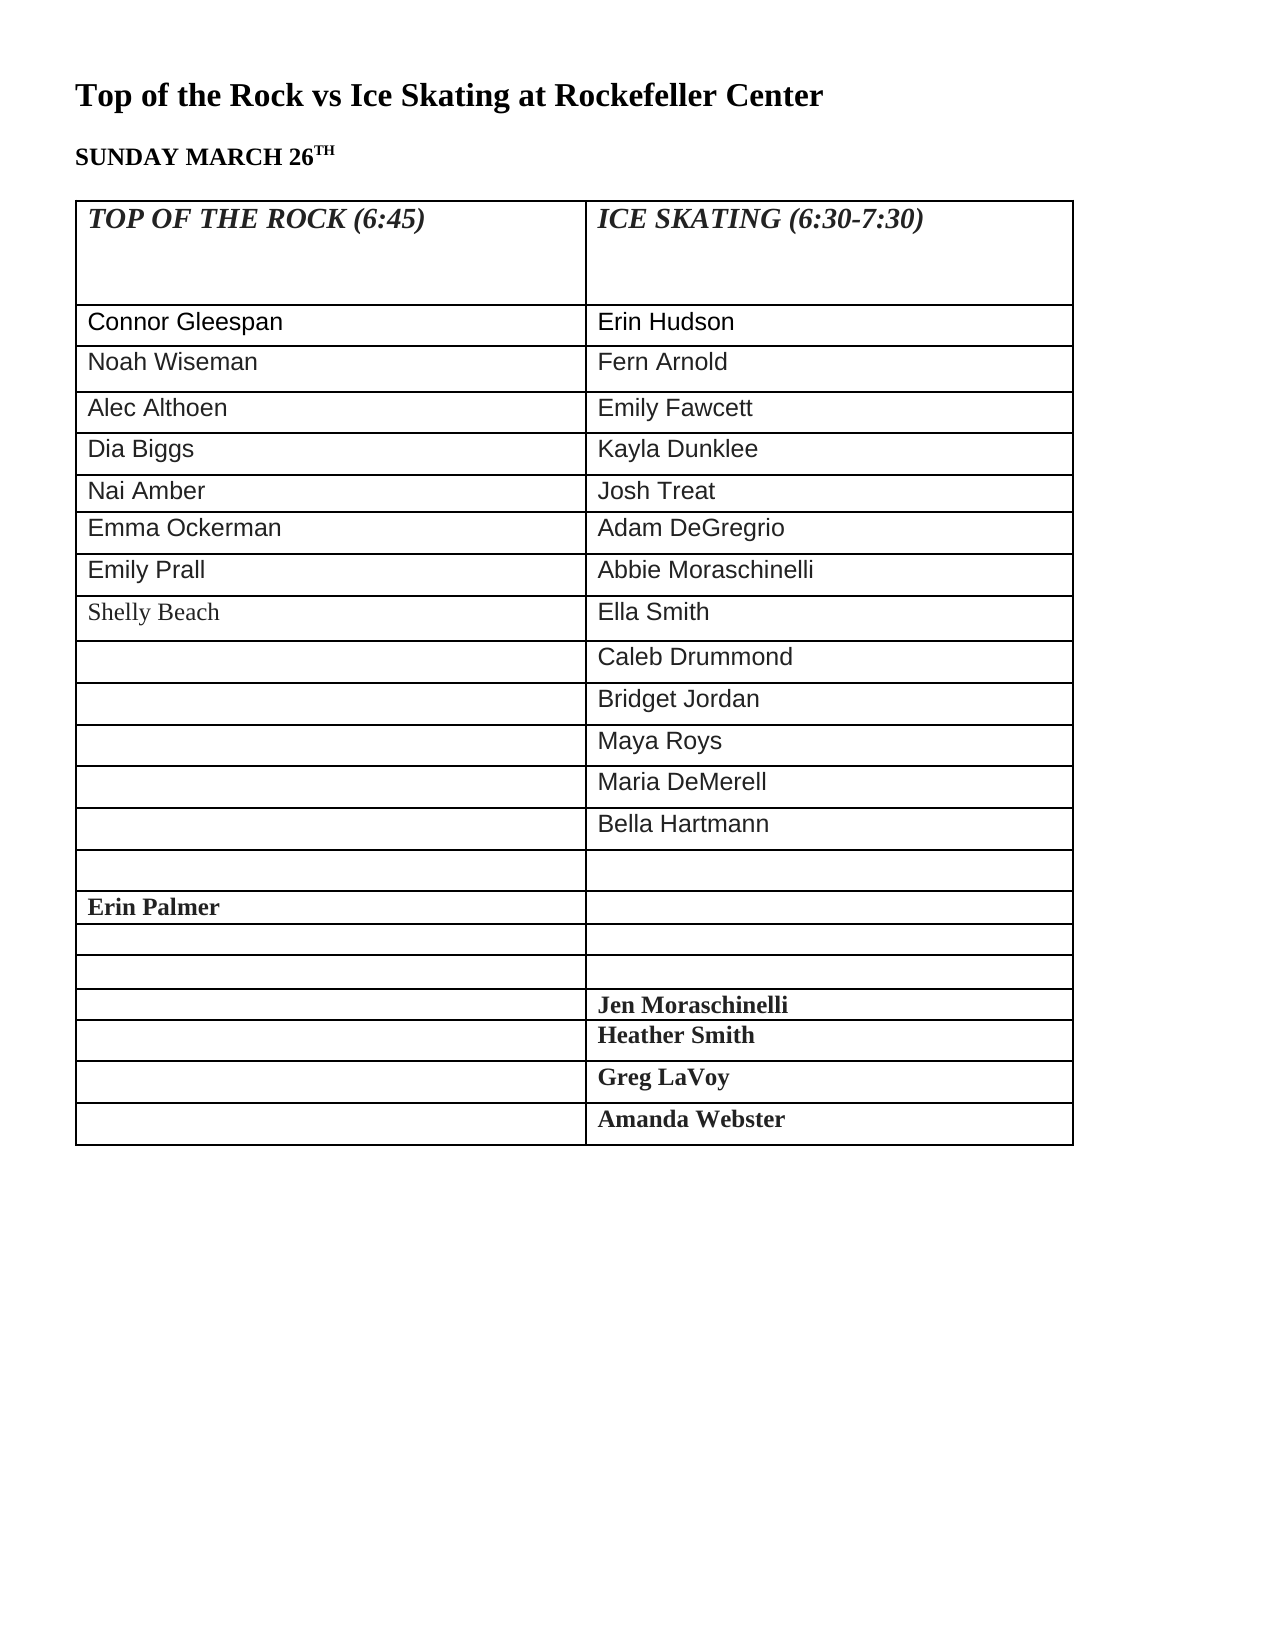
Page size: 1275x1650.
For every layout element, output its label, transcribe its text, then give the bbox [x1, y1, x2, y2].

table_cell Ella Smith [587, 597, 1072, 640]
table_cell [77, 1104, 585, 1143]
table_cell Heather Smith [587, 1021, 1072, 1060]
table_cell [77, 767, 585, 807]
table_cell Abbie Moraschinelli [587, 555, 1072, 594]
table_cell Bella Hartmann [587, 809, 1072, 848]
table_cell Jen Moraschinelli [587, 990, 1072, 1018]
table_cell [77, 925, 585, 954]
table_cell Shelly Beach [77, 597, 585, 640]
table_cell Connor Gleespan [77, 306, 585, 345]
table_cell Amanda Webster [587, 1104, 1072, 1143]
table_cell [587, 892, 1072, 923]
table_header TOP OF THE ROCK (6:45) [77, 202, 585, 304]
table_header ICE SKATING (6:30-7:30) [587, 202, 1072, 304]
table_cell [587, 925, 1072, 954]
table_cell Bridget Jordan [587, 684, 1072, 723]
table_cell Emily Fawcett [587, 393, 1072, 432]
table_cell Alec Althoen [77, 393, 585, 432]
table_cell [77, 1021, 585, 1060]
table_cell Erin Hudson [587, 306, 1072, 345]
table_cell [77, 990, 585, 1018]
table_cell Emma Ockerman [77, 513, 585, 553]
table_cell Nai Amber [77, 476, 585, 511]
table_cell Fern Arnold [587, 347, 1072, 391]
table_cell Erin Palmer [77, 892, 585, 923]
table_cell Emily Prall [77, 555, 585, 594]
text SUNDAY MARCH 26TH [75, 142, 1200, 171]
table_cell Dia Biggs [77, 434, 585, 474]
table_cell [77, 1062, 585, 1102]
table_cell Adam DeGregrio [587, 513, 1072, 553]
text Top of the Rock vs Ice Skating at Rockefeller Center [75, 75, 1200, 113]
table_cell [77, 684, 585, 723]
table_cell Maria DeMerell [587, 767, 1072, 807]
table_cell [587, 851, 1072, 890]
table_cell Josh Treat [587, 476, 1072, 511]
table_cell [587, 956, 1072, 988]
table_cell [77, 642, 585, 682]
table_cell Kayla Dunklee [587, 434, 1072, 474]
table_cell [77, 956, 585, 988]
table_cell Greg LaVoy [587, 1062, 1072, 1102]
table_cell [77, 851, 585, 890]
table_cell Caleb Drummond [587, 642, 1072, 682]
table_cell Noah Wiseman [77, 347, 585, 391]
table_cell [77, 809, 585, 848]
table_cell [77, 726, 585, 765]
table_cell Maya Roys [587, 726, 1072, 765]
